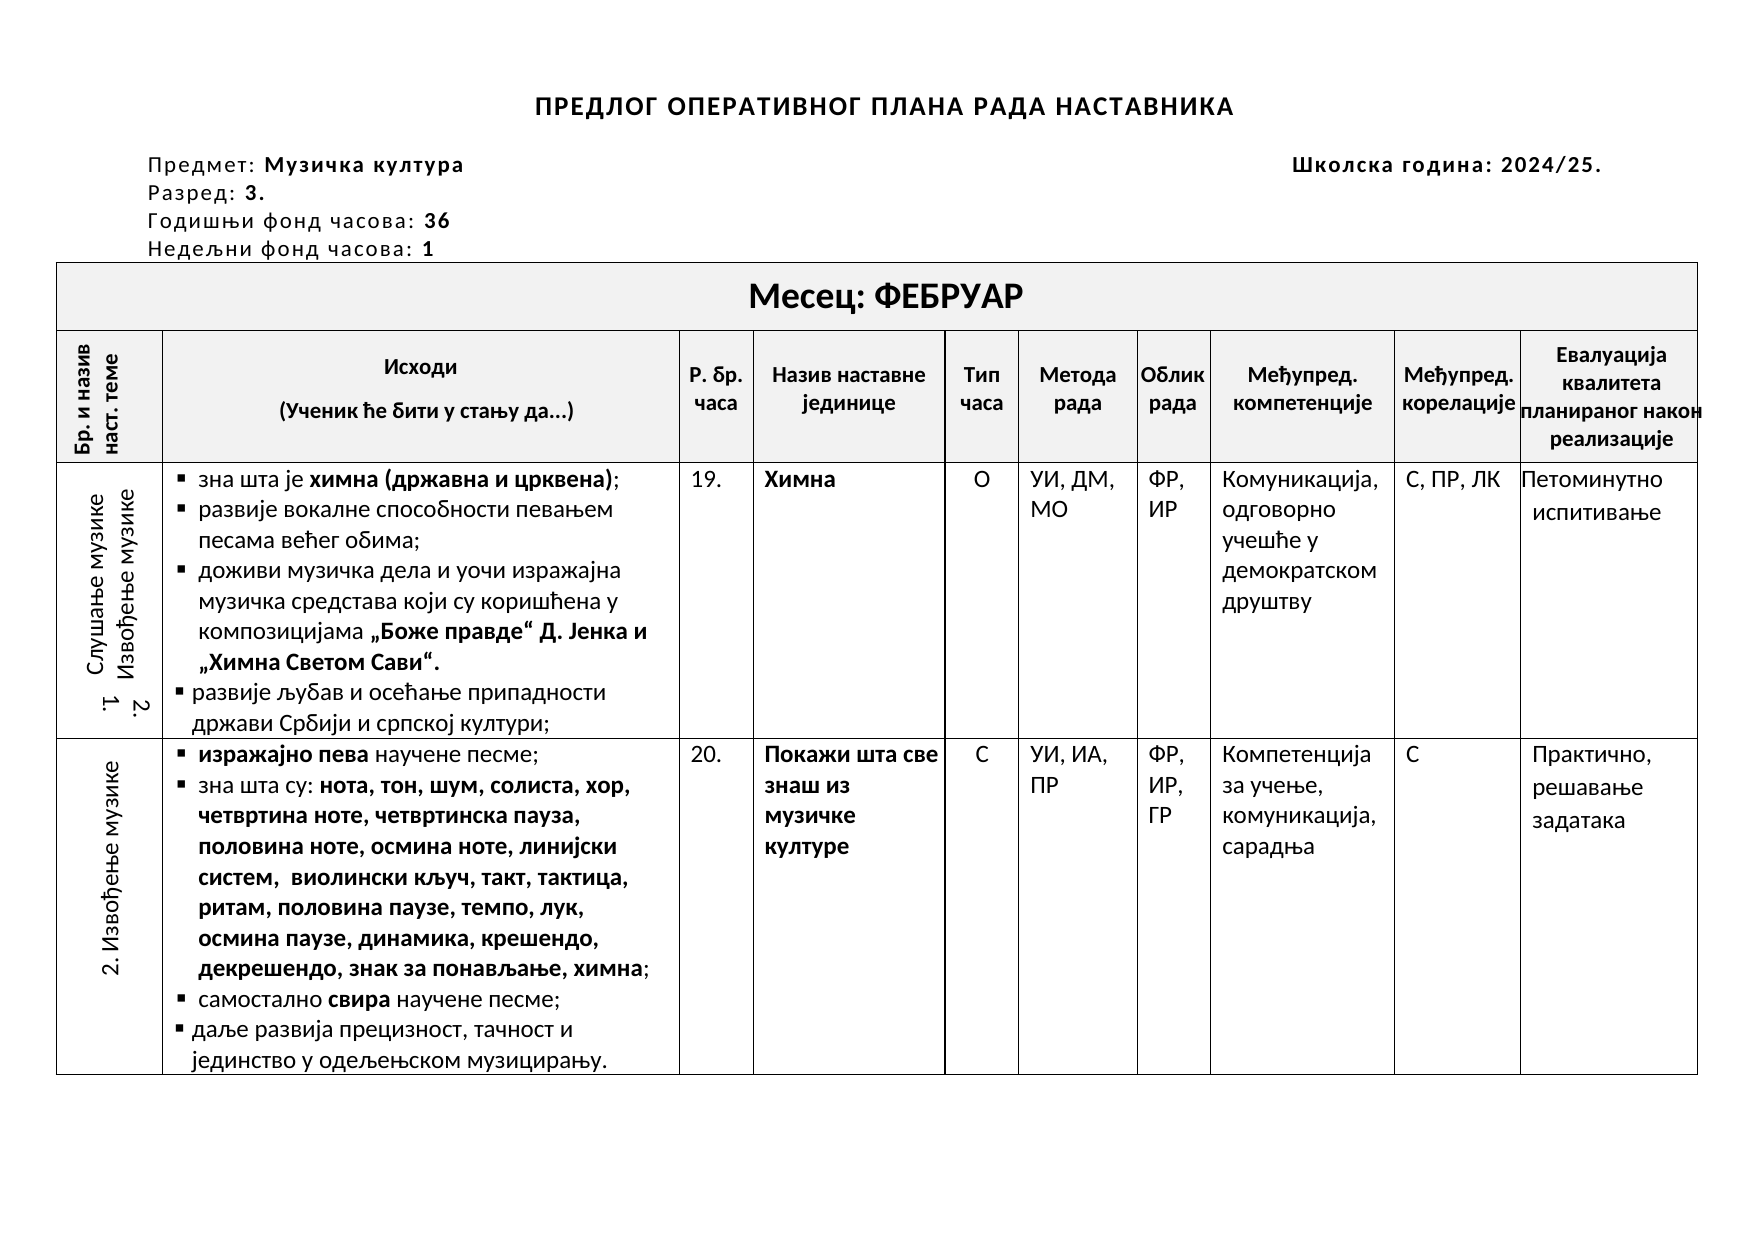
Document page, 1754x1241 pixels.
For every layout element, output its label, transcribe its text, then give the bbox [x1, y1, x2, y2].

table_cell Међупред. компетенције [1211, 331, 1394, 462]
table_cell Петоминутно испитивање [1521, 463, 1697, 737]
table_cell Метода рада [1019, 331, 1137, 462]
table_cell ФР, ИР, ГР [1138, 739, 1210, 1074]
text Годишњи фонд часова: 36 [148, 206, 1606, 234]
table_cell Покажи шта све знаш из музичке културе [754, 739, 944, 1074]
table_cell Бр. и назив наст. теме [57, 331, 162, 462]
table_cell Комуникација, одговорно учешће у демократском друштву [1211, 463, 1394, 737]
table_cell Међупред. корелације [1395, 331, 1520, 462]
table_cell УИ, ИА, ПР [1019, 739, 1137, 1074]
table_cell Слушање музике Извођење музике [57, 463, 162, 737]
table_cell Химна [754, 463, 944, 737]
table_cell Практично, решавање задатака [1521, 739, 1697, 1074]
table_cell Р. бр. часа [680, 331, 753, 462]
table_cell ФР, ИР [1138, 463, 1210, 737]
table_cell С [1395, 739, 1520, 1074]
table_cell 19. [680, 463, 753, 737]
table_cell 2. Извођење музике [57, 739, 162, 1074]
table_cell 20. [680, 739, 753, 1074]
table_cell УИ, ДМ, МО [1019, 463, 1137, 737]
table_cell Назив наставне јединице [754, 331, 944, 462]
table_cell изражајно пева научене песме; зна шта су: нота, тон, шум, солиста, хор, четвртина ноте, четвртинска пауза, половина ноте, осмина ноте, линијски систем, виолински кључ, такт, тактица, ритам, половина паузе, темпо, лук, осмина паузе, динамика, крешендо, декрешендо, знак за понављање, химна; самостално свира научене песме; даље развија прецизност, тачност и јединство у одељењском музицирању. [163, 739, 679, 1074]
text Разред: 3. [148, 178, 1606, 206]
text Предмет: Музичка култура Школска година: 2024/25. [148, 150, 1606, 178]
table_cell зна шта је химна (државна и црквена); развије вокалне способности певањем песама већег обима; доживи музичка дела и уочи изражајна музичка средстава који су коришћена у композицијама „Боже правде“ Д. Јенка и „Химна Светом Сави“. развије љубав и осећање припадности држави Србији и српској култури; [163, 463, 679, 737]
table_header Месец: ФЕБРУАР [57, 263, 1697, 330]
table_cell Облик рада [1138, 331, 1210, 462]
text Недељни фонд часова: 1 [148, 234, 1606, 262]
text ПРЕДЛОГ ОПЕРАТИВНОГ ПЛАНА РАДА НАСТАВНИКА [148, 89, 1606, 122]
table_cell С [946, 739, 1018, 1074]
table_cell О [946, 463, 1018, 737]
table_cell Исходи (Ученик ће бити у стању да...) [163, 331, 679, 462]
table_cell Компетенција за учење, комуникација, сарадња [1211, 739, 1394, 1074]
table_cell Евалуација квалитета планираног након реализације [1521, 331, 1697, 462]
table_cell Тип часа [946, 331, 1018, 462]
table_cell С, ПР, ЛК [1395, 463, 1520, 737]
